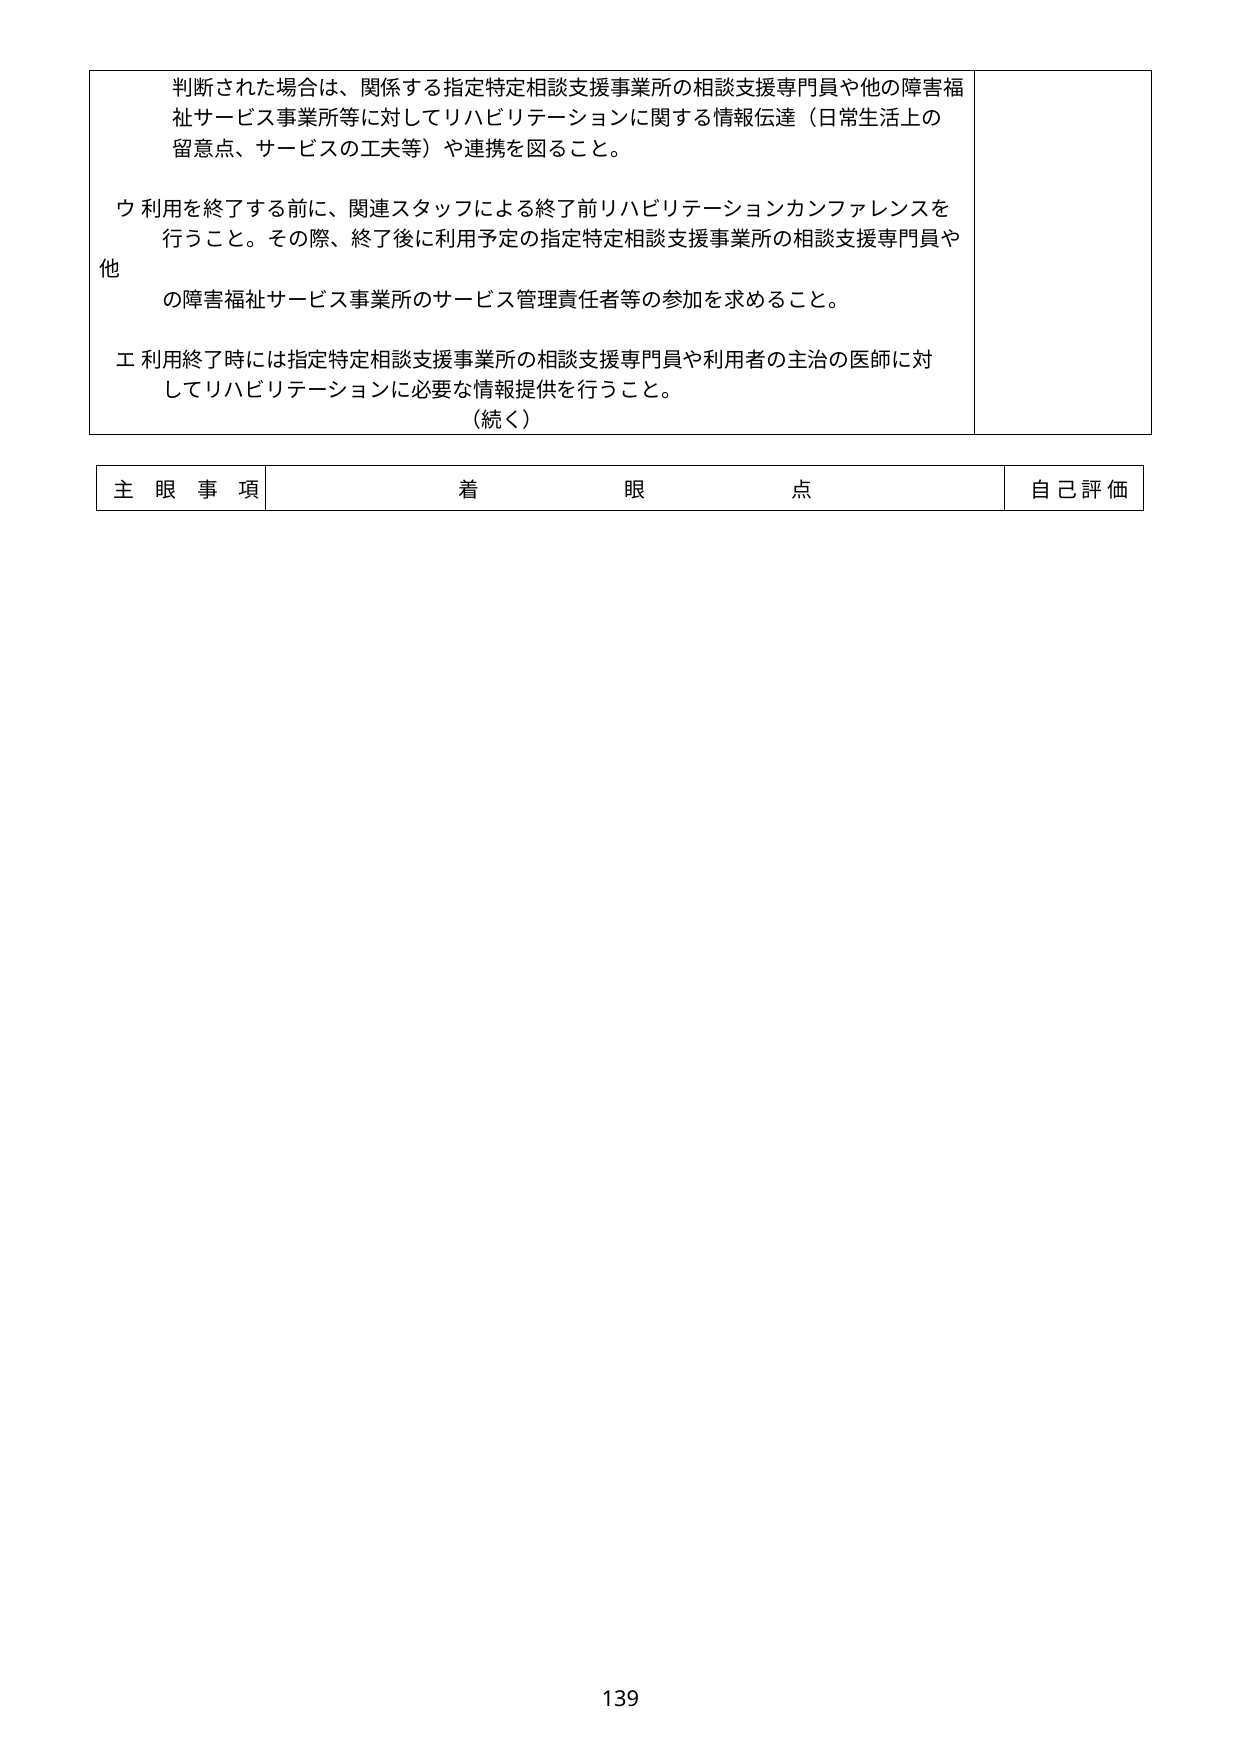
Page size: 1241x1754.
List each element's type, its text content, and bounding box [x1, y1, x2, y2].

table_header 主 眼 事 項 [97, 466, 265, 510]
table_header 自 己 評 価 [1005, 466, 1143, 510]
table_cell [975, 71, 1151, 434]
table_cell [90, 71, 974, 434]
table_header 着 眼 点 [266, 466, 1004, 510]
